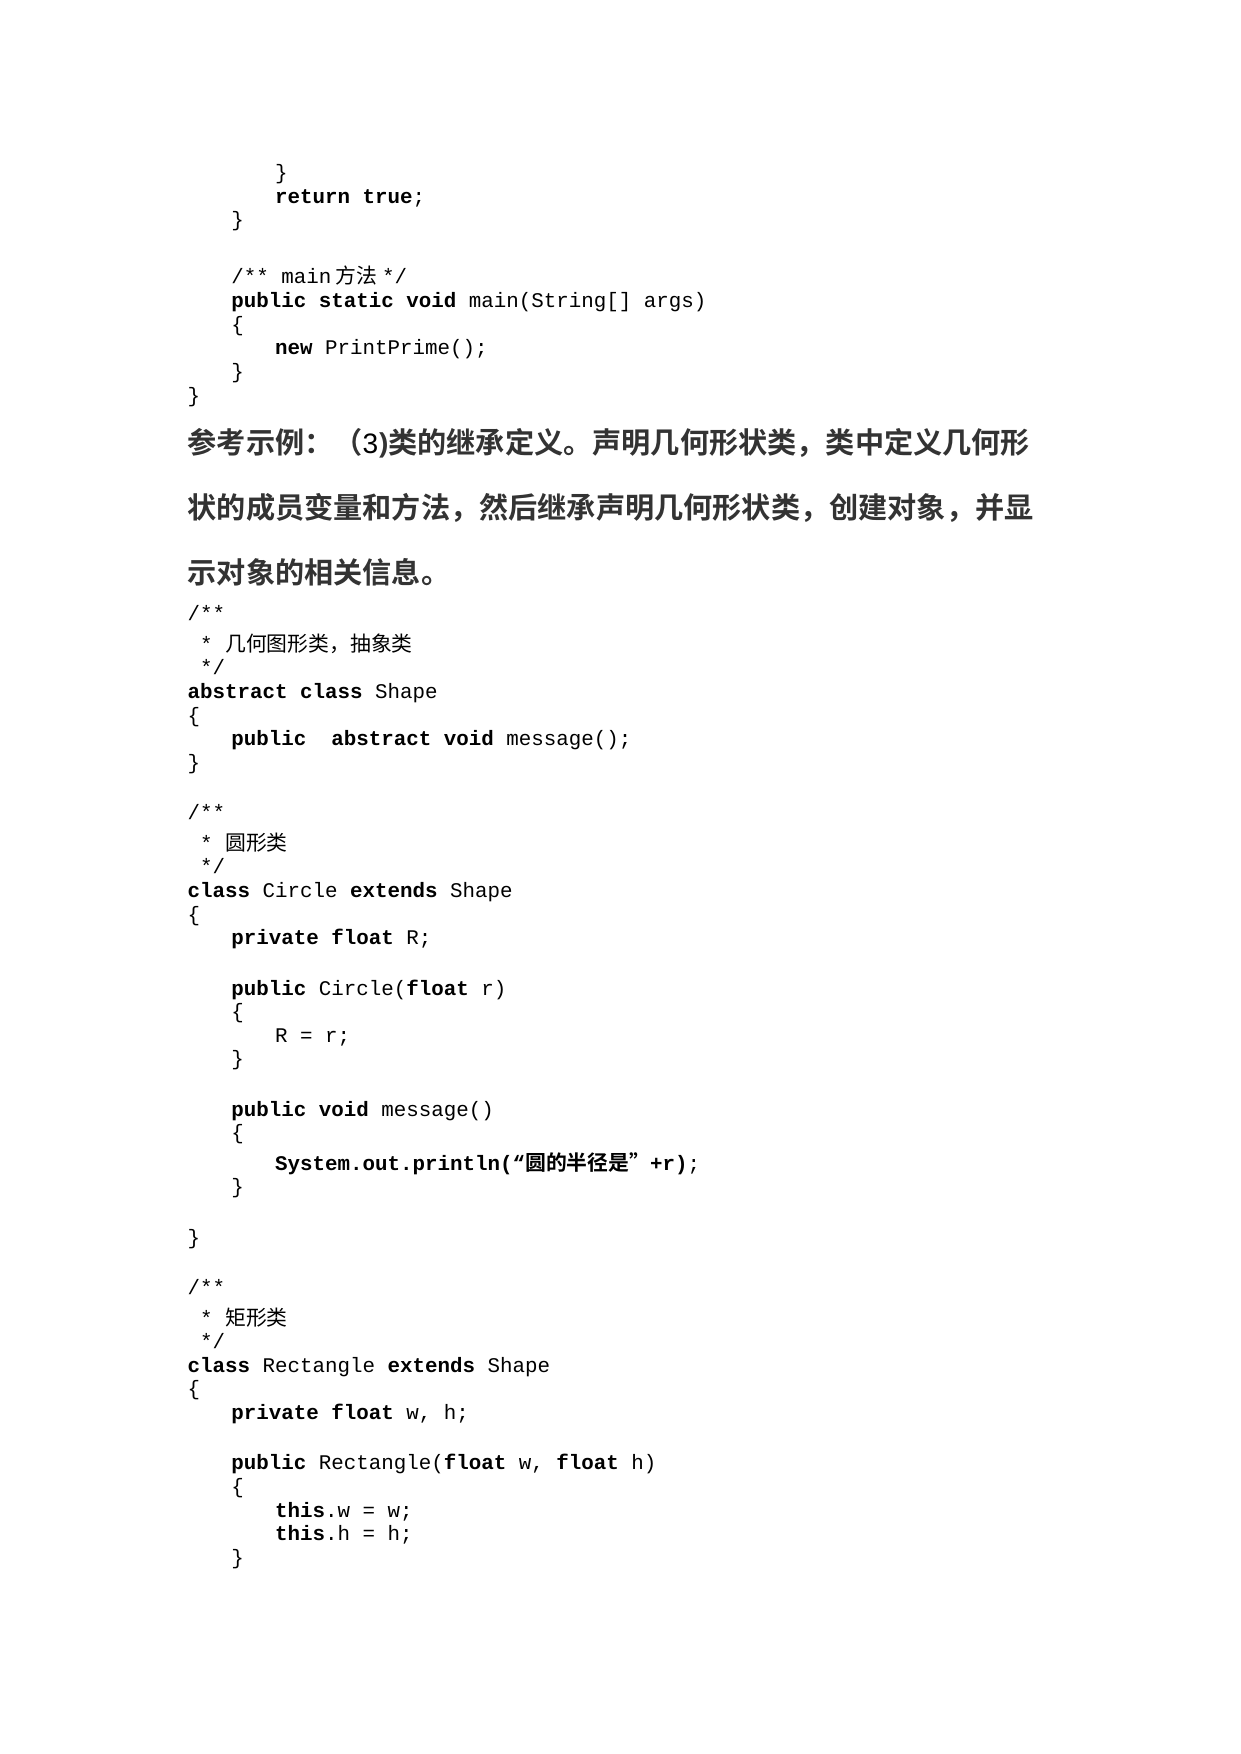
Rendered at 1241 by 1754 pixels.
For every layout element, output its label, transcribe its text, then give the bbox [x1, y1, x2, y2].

text private float w, h; [187, 1402, 1053, 1426]
text /** [187, 802, 1053, 826]
text { [187, 1378, 1053, 1402]
text /** [187, 1277, 1053, 1301]
text * 矩形类 [187, 1301, 1053, 1331]
text 参考示例：（3)类的继承定义。声明几何形状类，类中定义几何形状的成员变量和方法，然后继承声明几何形状类，创建对象，并显示对象的相关信息。 [187, 408, 1053, 603]
text } [187, 361, 1053, 384]
text { [187, 1122, 1053, 1146]
text } [187, 384, 1053, 408]
text this.h = h; [187, 1523, 1053, 1547]
text { [187, 1001, 1053, 1025]
text this.w = w; [187, 1500, 1053, 1523]
text } [187, 1048, 1053, 1072]
text /** [187, 603, 1053, 627]
text public Circle(float r) [187, 977, 1053, 1001]
text public static void main(String[] args) [187, 290, 1053, 314]
text */ [187, 856, 1053, 880]
text return true; [187, 186, 1053, 209]
text abstract class Shape [187, 681, 1053, 704]
text { [187, 704, 1053, 728]
text { [187, 903, 1053, 927]
text /** main方法 */ [187, 259, 1053, 290]
text class Circle extends Shape [187, 880, 1053, 903]
text { [187, 1476, 1053, 1500]
text { [187, 314, 1053, 337]
text class Rectangle extends Shape [187, 1355, 1053, 1378]
text } [187, 1176, 1053, 1200]
text */ [187, 1331, 1053, 1355]
text */ [187, 657, 1053, 681]
text } [187, 162, 1053, 186]
text public Rectangle(float w, float h) [187, 1452, 1053, 1476]
text private float R; [187, 927, 1053, 951]
text public void message() [187, 1099, 1053, 1122]
text } [187, 209, 1053, 233]
text } [187, 752, 1053, 776]
text new PrintPrime(); [187, 337, 1053, 361]
text System.out.println(“圆的半径是”+r); [187, 1146, 1053, 1176]
text * 几何图形类，抽象类 [187, 627, 1053, 657]
text } [187, 1227, 1053, 1250]
text R = r; [187, 1025, 1053, 1048]
text } [187, 1547, 1053, 1571]
text public abstract void message(); [187, 728, 1053, 752]
text * 圆形类 [187, 826, 1053, 856]
